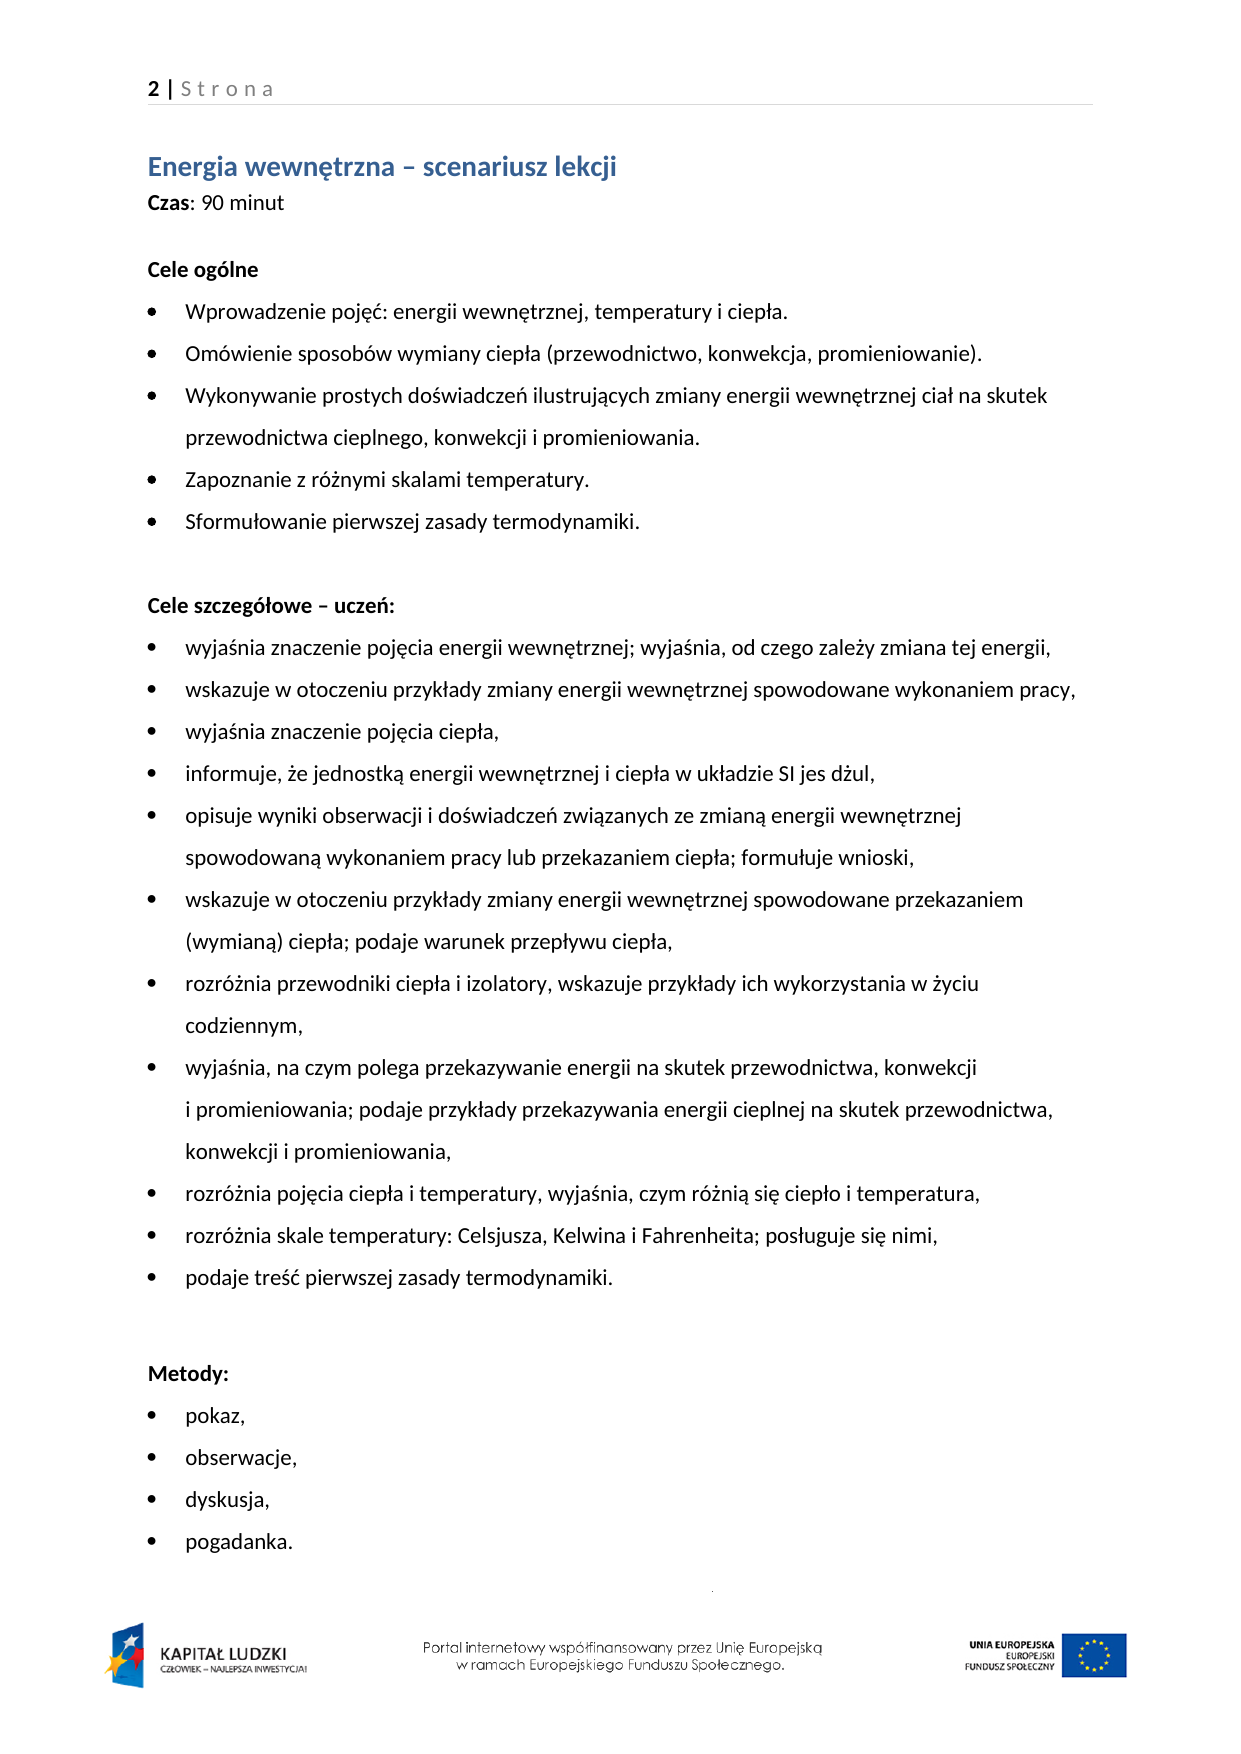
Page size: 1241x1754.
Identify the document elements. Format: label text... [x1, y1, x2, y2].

text Metody: [148, 1359, 1093, 1387]
text rozróżnia pojęcia ciepła i temperatury, wyjaśnia, czym różnią się ciepło i temperatura, [148, 1179, 1093, 1207]
text rozróżnia przewodniki ciepła i izolatory, wskazuje przykłady ich wykorzystania w życiu codziennym, [148, 969, 1093, 1039]
text pogadanka. [148, 1527, 1093, 1555]
subtitle Energia wewnętrzna – scenariusz lekcji [148, 148, 1093, 183]
picture [68, 1591, 1163, 1722]
text Cele szczegółowe – uczeń: [148, 591, 1093, 619]
text obserwacje, [148, 1443, 1093, 1471]
text wyjaśnia znaczenie pojęcia energii wewnętrznej; wyjaśnia, od czego zależy zmiana tej energii, [148, 633, 1093, 661]
text Zapoznanie z różnymi skalami temperatury. [148, 465, 1093, 493]
text Cele ogólne [148, 256, 1093, 283]
list i promieniowania; podaje przykłady przekazywania energii cieplnej na skutek przewodnictwa, konwekcji i promieniowania, [185, 1095, 1093, 1165]
text pokaz, [148, 1401, 1093, 1429]
text wskazuje w otoczeniu przykłady zmiany energii wewnętrznej spowodowane przekazaniem (wymianą) ciepła; podaje warunek przepływu ciepła, [148, 885, 1093, 955]
text wyjaśnia, na czym polega przekazywanie energii na skutek przewodnictwa, konwekcji [148, 1053, 1093, 1081]
text opisuje wyniki obserwacji i doświadczeń związanych ze zmianą energii wewnętrznej spowodowaną wykonaniem pracy lub przekazaniem ciepła; formułuje wnioski, [148, 801, 1093, 871]
text Czas: 90 minut [148, 188, 1093, 217]
text wyjaśnia znaczenie pojęcia ciepła, [148, 717, 1093, 745]
text Wprowadzenie pojęć: energii wewnętrznej, temperatury i ciepła. [148, 297, 1093, 326]
text wskazuje w otoczeniu przykłady zmiany energii wewnętrznej spowodowane wykonaniem pracy, [148, 675, 1093, 703]
text Sformułowanie pierwszej zasady termodynamiki. [148, 507, 1093, 535]
text podaje treść pierwszej zasady termodynamiki. [148, 1263, 1093, 1291]
text rozróżnia skale temperatury: Celsjusza, Kelwina i Fahrenheita; posługuje się nimi, [148, 1221, 1093, 1249]
text informuje, że jednostką energii wewnętrznej i ciepła w układzie SI jes dżul, [148, 759, 1093, 787]
text dyskusja, [148, 1485, 1093, 1513]
text Wykonywanie prostych doświadczeń ilustrujących zmiany energii wewnętrznej ciał na skutek przewodnictwa cieplnego, konwekcji i promieniowania. [148, 381, 1093, 451]
text Omówienie sposobów wymiany ciepła (przewodnictwo, konwekcja, promieniowanie). [148, 339, 1093, 367]
